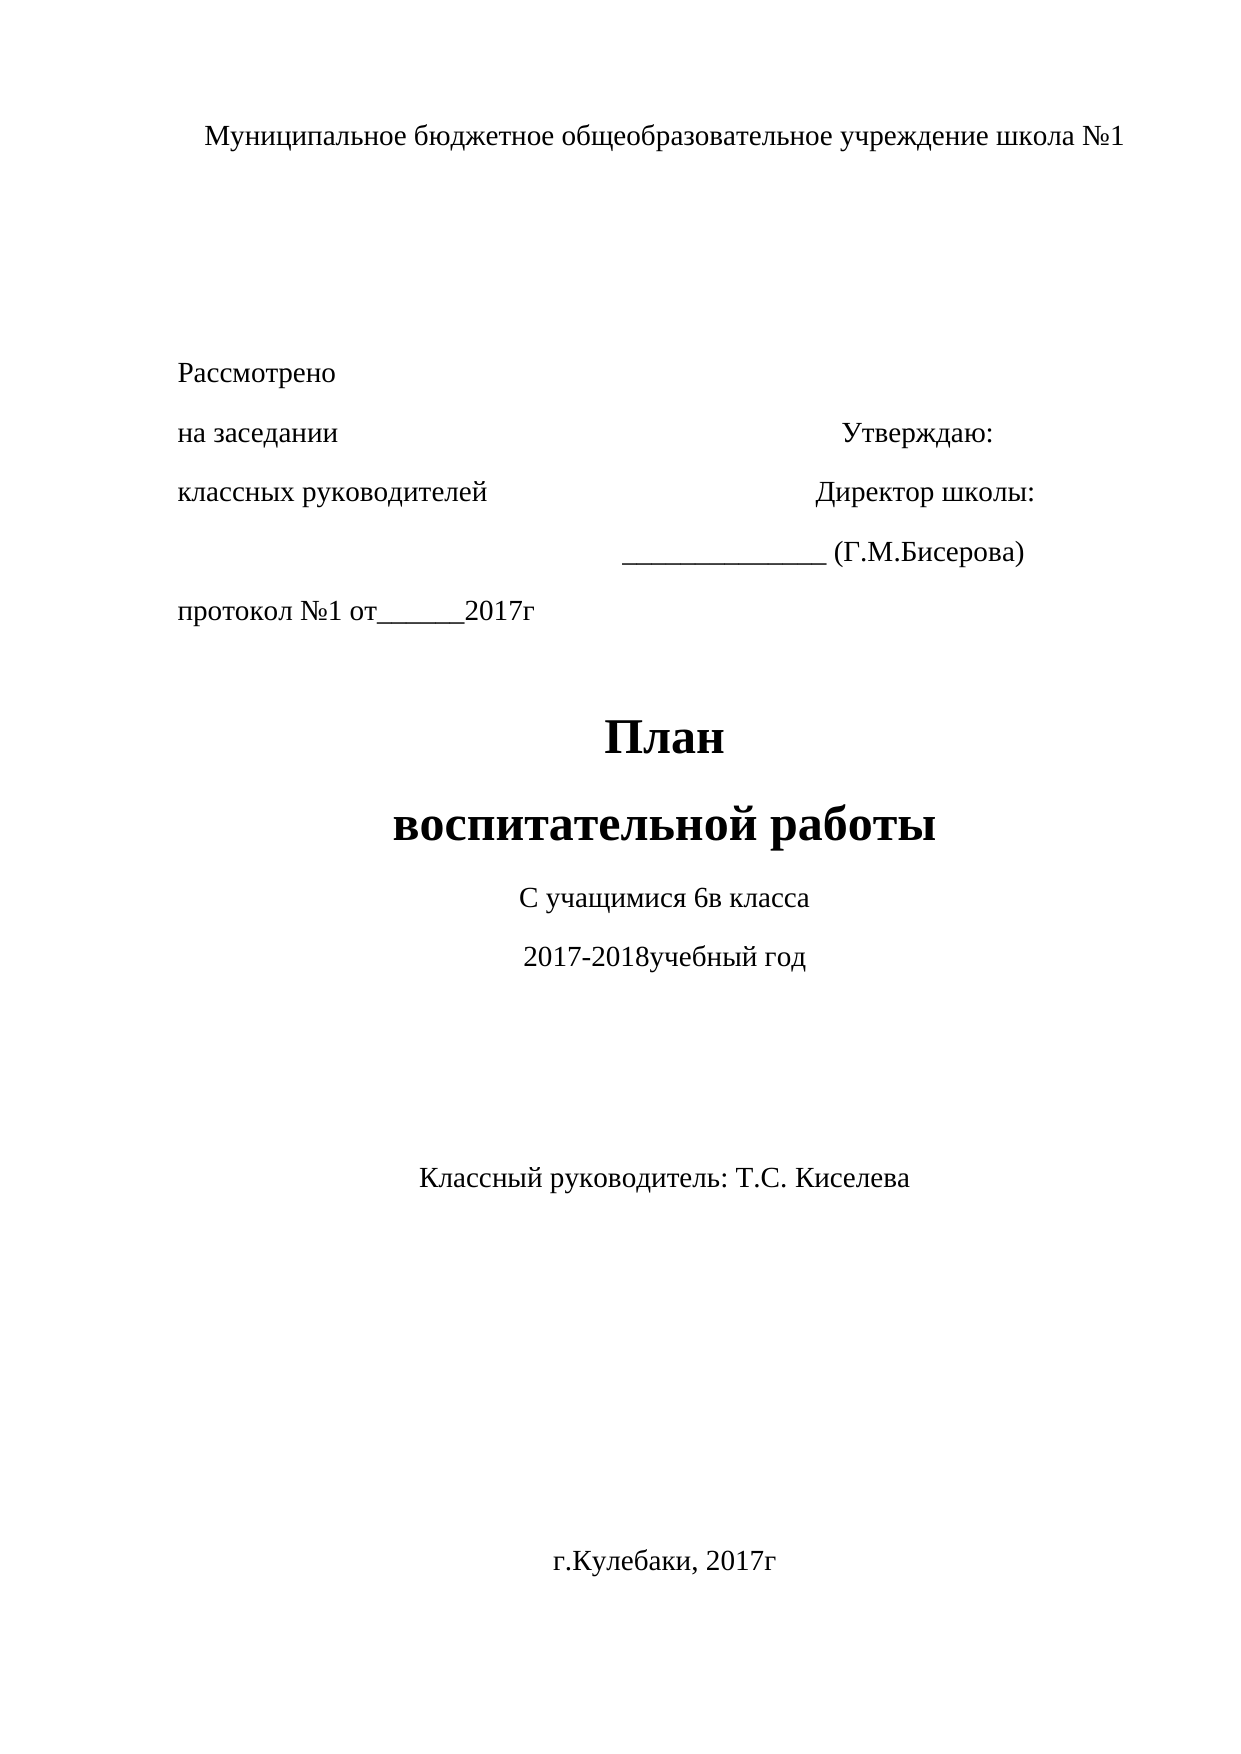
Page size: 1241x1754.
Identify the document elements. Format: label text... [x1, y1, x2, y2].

text г.Кулебаки, 2017г [177, 1543, 1152, 1576]
text ______________ (Г.М.Бисерова) [177, 534, 1152, 567]
text воспитательной работы [177, 793, 1152, 851]
text Муниципальное бюджетное общеобразовательное учреждение школа №1 [177, 118, 1152, 152]
text План [177, 706, 1152, 764]
text на заседании Утверждаю: [177, 415, 1152, 448]
text С учащимися 6в класса [177, 880, 1152, 914]
text Рассмотрено [177, 356, 1152, 389]
text Классный руководитель: Т.С. Киселева [177, 1160, 1152, 1194]
text классных руководителей Директор школы: [177, 474, 1152, 508]
text 2017-2018учебный год [177, 939, 1152, 973]
text протокол №1 от______2017г [177, 593, 1152, 627]
